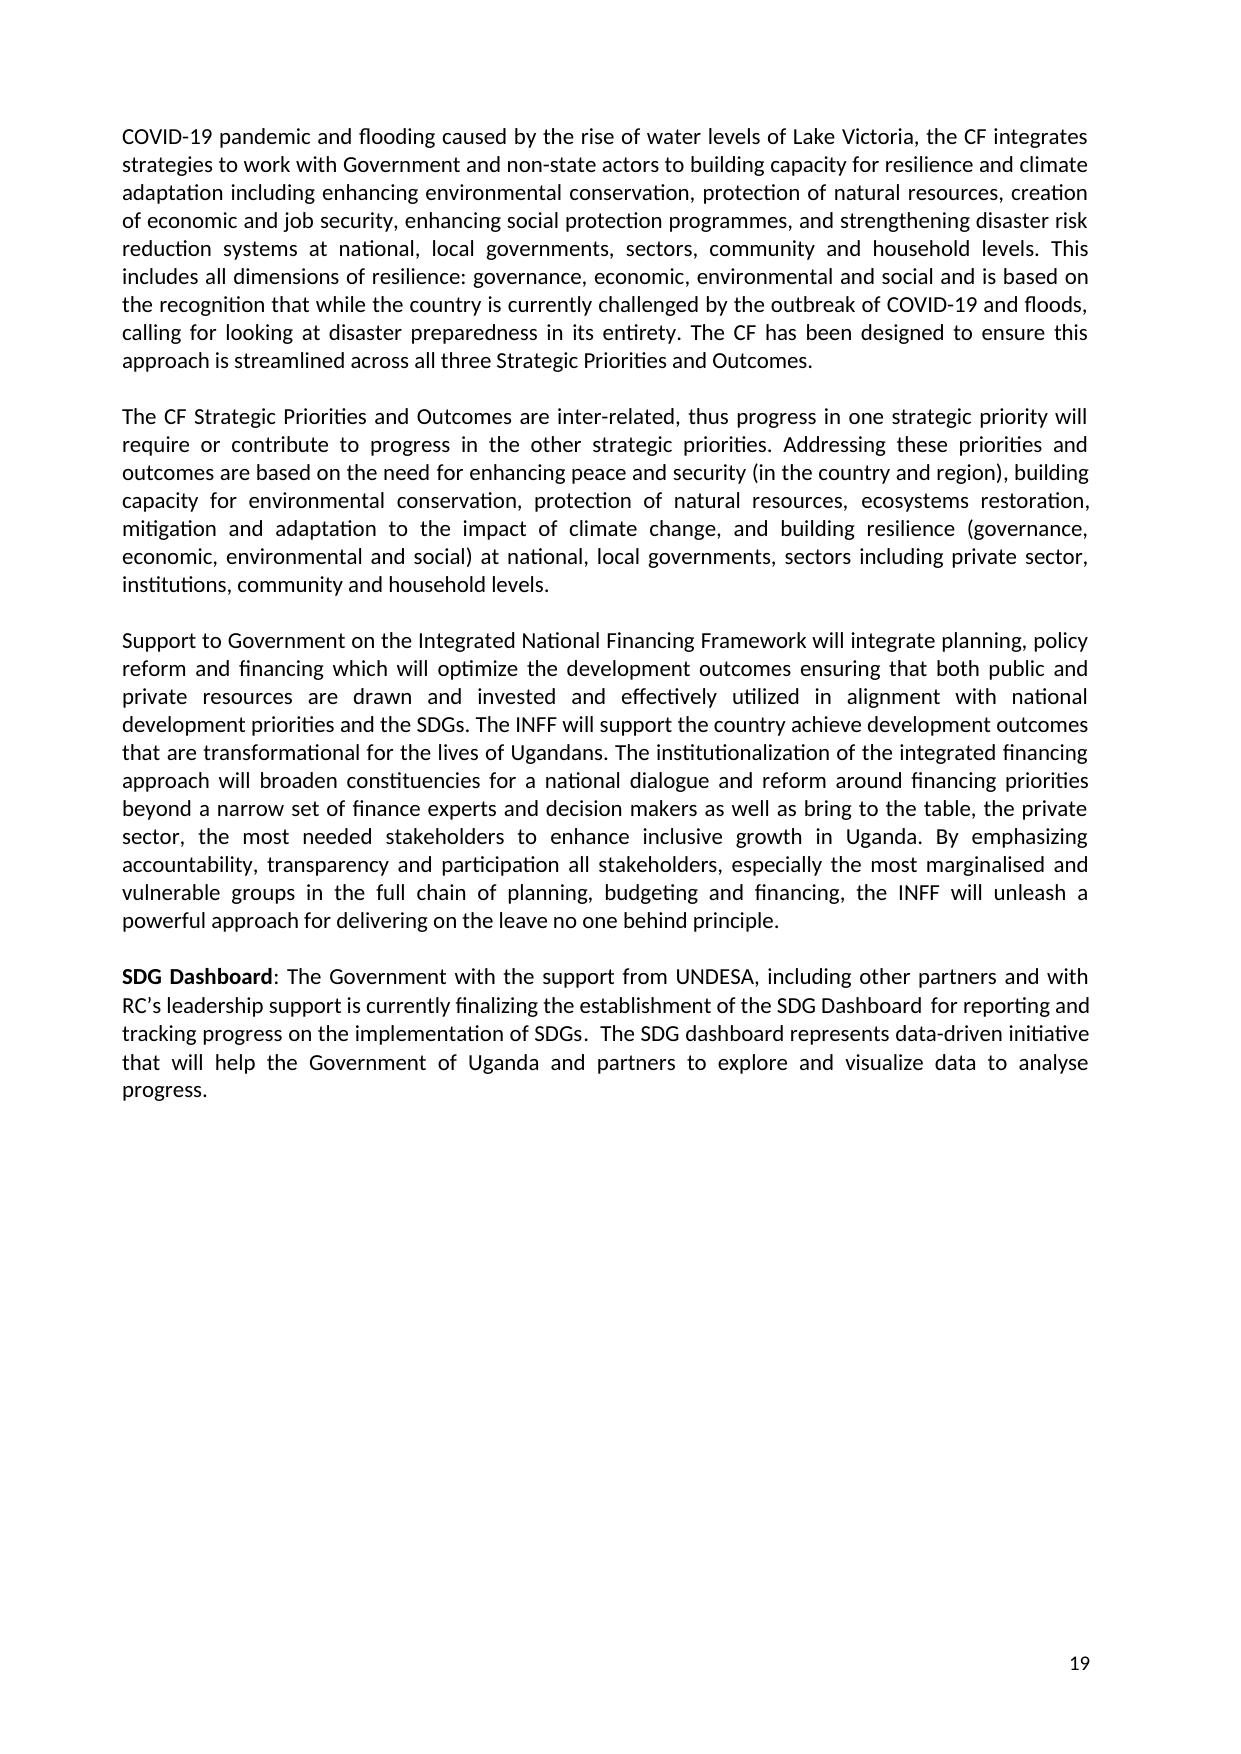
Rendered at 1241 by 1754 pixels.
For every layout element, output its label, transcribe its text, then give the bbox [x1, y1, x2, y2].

text The CF Strategic Priorities and Outcomes are inter-related, thus progress in one strategic priority will require or contribute to progress in the other strategic priorities. Addressing these priorities and outcomes are based on the need for enhancing peace and security (in the country and region), building capacity for environmental conservation, protection of natural resources, ecosystems restoration, mitigation and adaptation to the impact of climate change, and building resilience (governance, economic, environmental and social) at national, local governments, sectors including private sector, institutions, community and household levels. [122, 402, 1090, 598]
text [122, 122, 1090, 374]
text Support to Government on the Integrated National Financing Framework will integrate planning, policy reform and financing which will optimize the development outcomes ensuring that both public and private resources are drawn and invested and effectively utilized in alignment with national development priorities and the SDGs. The INFF will support the country achieve development outcomes that are transformational for the lives of Ugandans. The institutionalization of the integrated financing approach will broaden constituencies for a national dialogue and reform around financing priorities beyond a narrow set of finance experts and decision makers as well as bring to the table, the private sector, the most needed stakeholders to enhance inclusive growth in Uganda. By emphasizing accountability, transparency and participation all stakeholders, especially the most marginalised and vulnerable groups in the full chain of planning, budgeting and financing, the INFF will unleash a powerful approach for delivering on the leave no one behind principle. [122, 626, 1090, 934]
text SDG Dashboard: The Government with the support from UNDESA, including other partners and with RC’s leadership support is currently finalizing the establishment of the SDG Dashboard for reporting and tracking progress on the implementation of SDGs. The SDG dashboard represents data-driven initiative that will help the Government of Uganda and partners to explore and visualize data to analyse progress. [122, 962, 1090, 1104]
